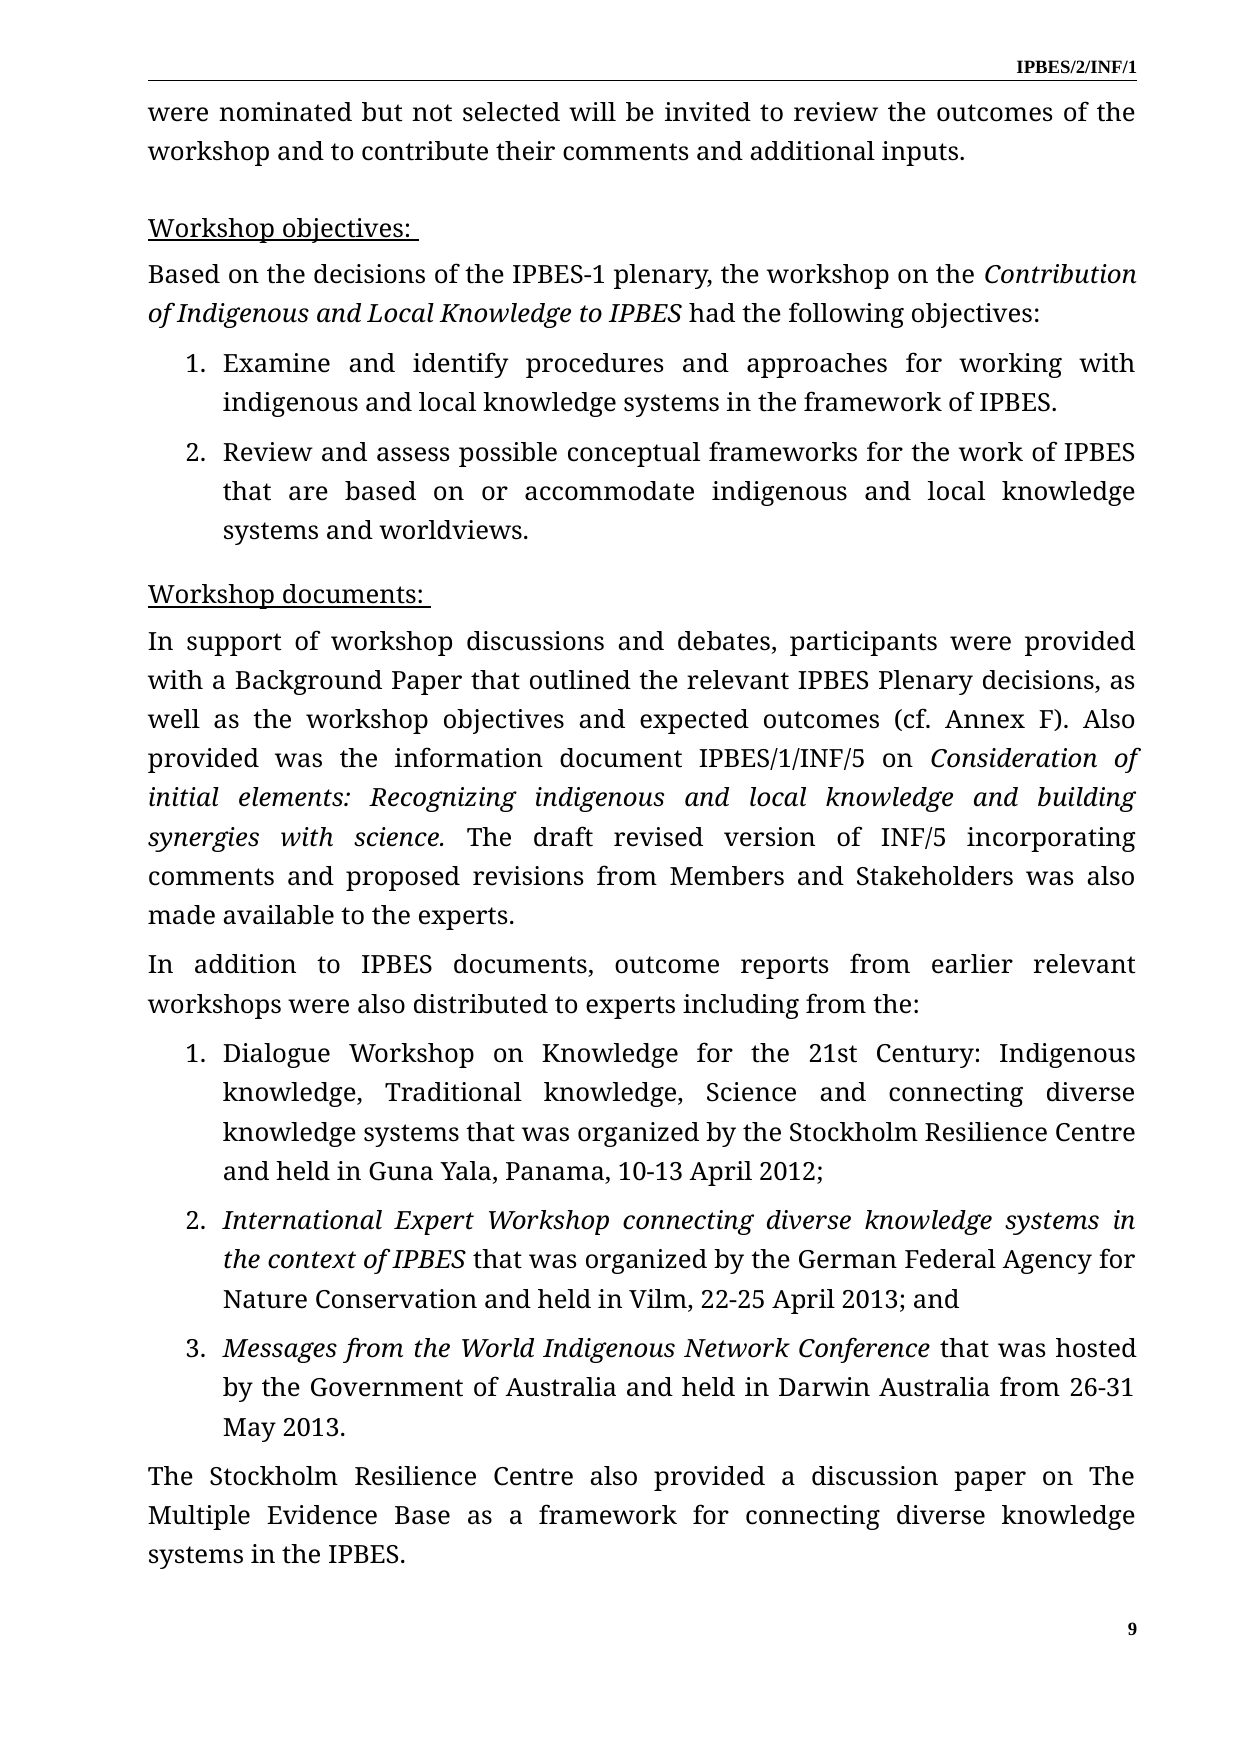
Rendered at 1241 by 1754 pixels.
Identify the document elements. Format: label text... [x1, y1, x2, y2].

text In addition to IPBES documents, outcome reports from earlier relevant workshops were also distributed to experts including from the: [148, 947, 1137, 1020]
text The Stockholm Resilience Centre also provided a discussion paper on The Multiple Evidence Base as a framework for connecting diverse knowledge systems in the IPBES. [148, 1459, 1137, 1571]
list International Expert Workshop connecting diverse knowledge systems in the context of IPBES that was organized by the German Federal Agency for Nature Conservation and held in Vilm, 22-25 April 2013; and [185, 1203, 1137, 1315]
subtitle Workshop documents: [148, 577, 1137, 611]
list Dialogue Workshop on Knowledge for the 21st Century: Indigenous knowledge, Traditional knowledge, Science and connecting diverse knowledge systems that was organized by the Stockholm Resilience Centre and held in Guna Yala, Panama, 10-13 April 2012; [185, 1036, 1137, 1187]
list Messages from the World Indigenous Network Conference that was hosted by the Government of Australia and held in Darwin Australia from 26-31 May 2013. [185, 1331, 1137, 1443]
list Examine and identify procedures and approaches for working with indigenous and local knowledge systems in the framework of IPBES. [185, 346, 1137, 419]
subtitle Workshop objectives: [148, 210, 1137, 244]
text Based on the decisions of the IPBES-1 plenary, the workshop on the Contribution of Indigenous and Local Knowledge to IPBES had the following objectives: [148, 257, 1137, 330]
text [148, 94, 1137, 168]
list Review and assess possible conceptual frameworks for the work of IPBES that are based on or accommodate indigenous and local knowledge systems and worldviews. [185, 434, 1137, 547]
text In support of workshop discussions and debates, participants were provided with a Background Paper that outlined the relevant IPBES Plenary decisions, as well as the workshop objectives and expected outcomes (cf. Annex F). Also provided was the information document IPBES/1/INF/5 on Consideration of initial elements: Recognizing indigenous and local knowledge and building synergies with science. The draft revised version of INF/5 incorporating comments and proposed revisions from Members and Stakeholders was also made available to the experts. [148, 623, 1137, 932]
